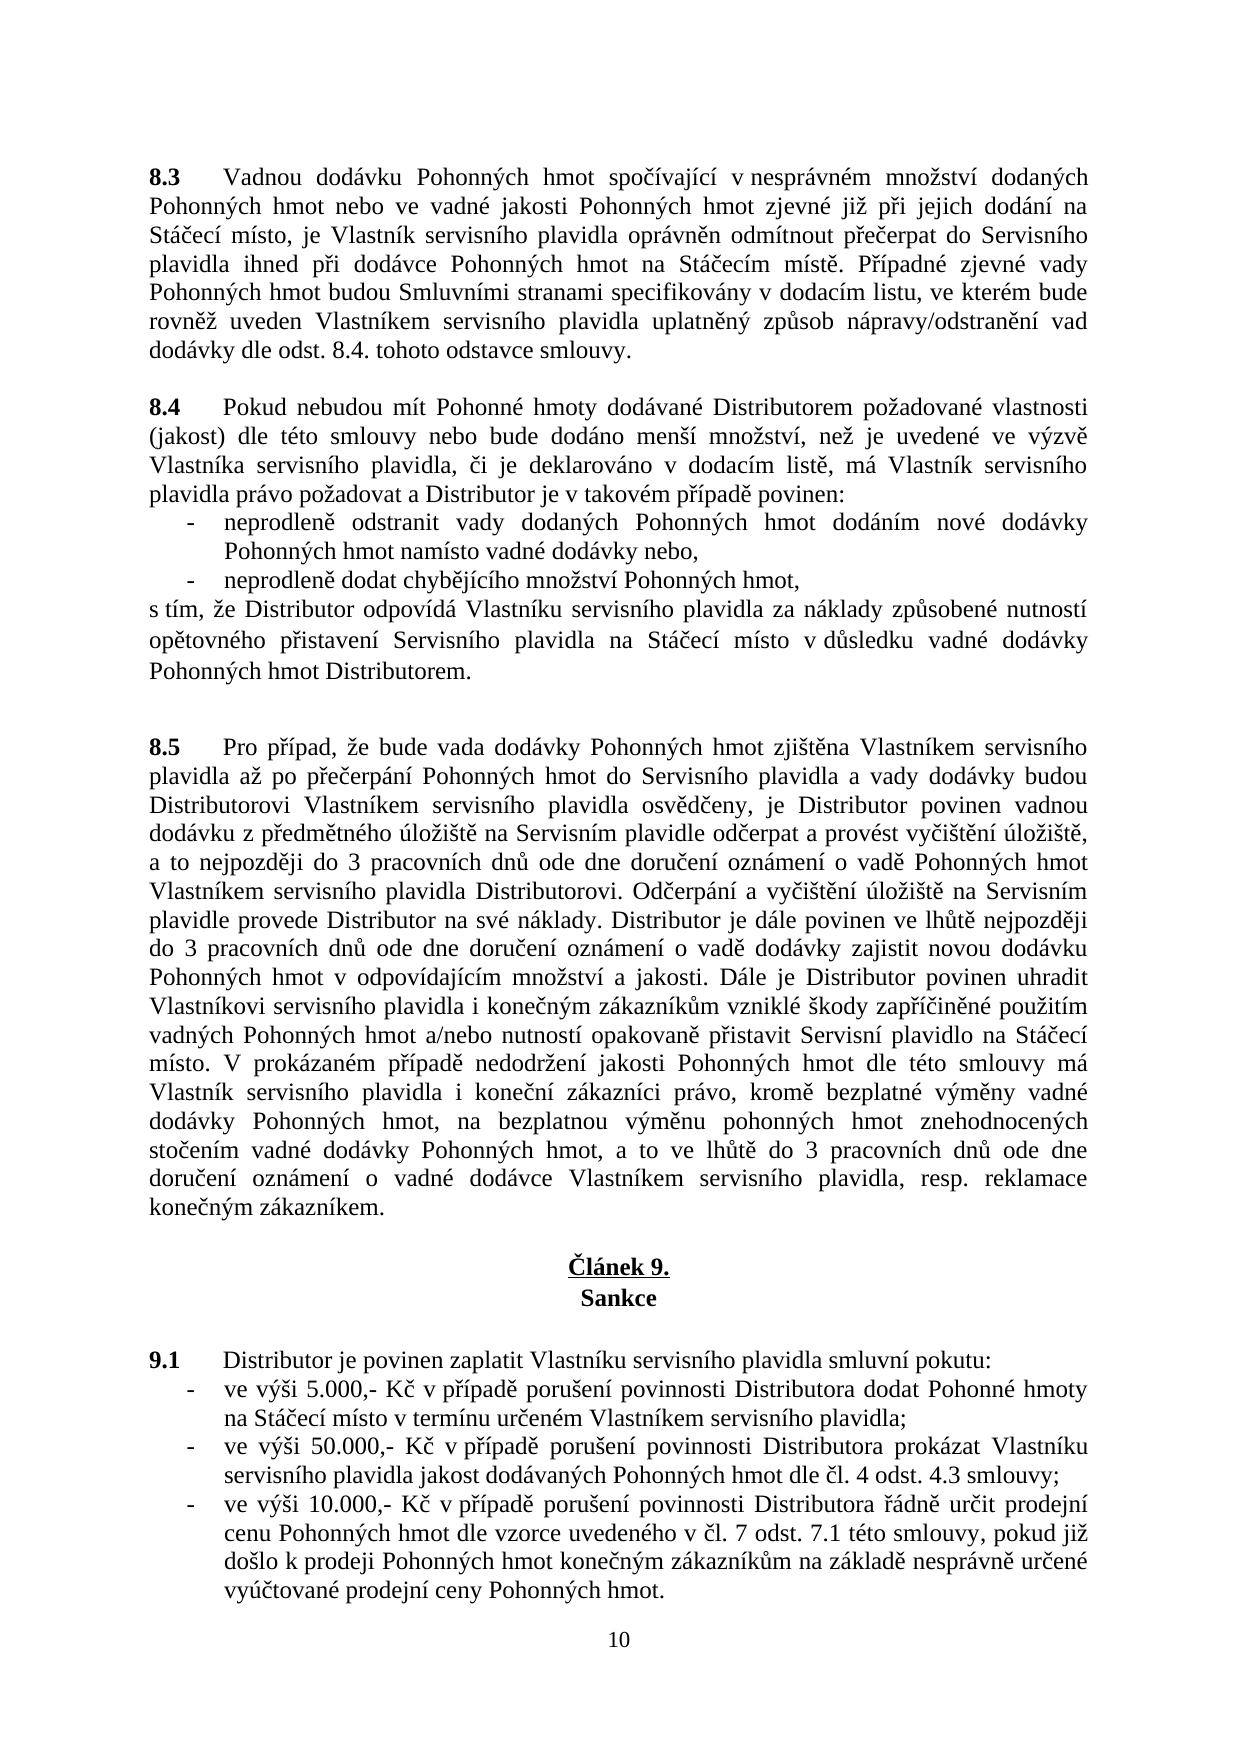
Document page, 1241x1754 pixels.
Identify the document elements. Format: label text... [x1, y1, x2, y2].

text s tím, že Distributor odpovídá Vlastníku servisního plavidla za náklady způsobené nutností opětovného přistavení Servisního plavidla na Stáčecí místo v důsledku vadné dodávky Pohonných hmot Distributorem. [149, 594, 1088, 684]
list ve výši 10.000,- Kč v případě porušení povinnosti Distributora řádně určit prodejní cenu Pohonných hmot dle vzorce uvedeného v čl. 7 odst. 7.1 této smlouvy, pokud již došlo k prodeji Pohonných hmot konečným zákazníkům na základě nesprávně určené vyúčtované prodejní ceny Pohonných hmot. [186, 1489, 1088, 1604]
list ve výši 5.000,- Kč v případě porušení povinnosti Distributora dodat Pohonné hmoty na Stáčecí místo v termínu určeném Vlastníkem servisního plavidla; [186, 1374, 1088, 1431]
list Pokud nebudou mít Pohonné hmoty dodávané Distributorem požadované vlastnosti (jakost) dle této smlouvy nebo bude dodáno menší množství, než je uvedené ve výzvě Vlastníka servisního plavidla, či je deklarováno v dodacím listě, má Vlastník servisního plavidla právo požadovat a Distributor je v takovém případě povinen: [149, 392, 1088, 507]
list Distributor je povinen zaplatit Vlastníku servisního plavidla smluvní pokutu: [149, 1345, 1088, 1374]
list Vadnou dodávku Pohonných hmot spočívající v nesprávném množství dodaných Pohonných hmot nebo ve vadné jakosti Pohonných hmot zjevné již při jejich dodání na Stáčecí místo, je Vlastník servisního plavidla oprávněn odmítnout přečerpat do Servisního plavidla ihned při dodávce Pohonných hmot na Stáčecím místě. Případné zjevné vady Pohonných hmot budou Smluvními stranami specifikovány v dodacím listu, ve kterém bude rovněž uveden Vlastníkem servisního plavidla uplatněný způsob nápravy/odstranění vad dodávky dle odst. 8.4. tohoto odstavce smlouvy. [149, 162, 1088, 364]
list neprodleně odstranit vady dodaných Pohonných hmot dodáním nové dodávky Pohonných hmot namísto vadné dodávky nebo, [186, 507, 1088, 565]
text Sankce [149, 1283, 1088, 1312]
list Pro případ, že bude vada dodávky Pohonných hmot zjištěna Vlastníkem servisního plavidla až po přečerpání Pohonných hmot do Servisního plavidla a vady dodávky budou Distributorovi Vlastníkem servisního plavidla osvědčeny, je Distributor povinen vadnou dodávku z předmětného úložiště na Servisním plavidle odčerpat a provést vyčištění úložiště, a to nejpozději do 3 pracovních dnů ode dne doručení oznámení o vadě Pohonných hmot Vlastníkem servisního plavidla Distributorovi. Odčerpání a vyčištění úložiště na Servisním plavidle provede Distributor na své náklady. Distributor je dále povinen ve lhůtě nejpozději do 3 pracovních dnů ode dne doručení oznámení o vadě dodávky zajistit novou dodávku Pohonných hmot v odpovídajícím množství a jakosti. Dále je Distributor povinen uhradit Vlastníkovi servisního plavidla i konečným zákazníkům vzniklé škody zapříčiněné použitím vadných Pohonných hmot a/nebo nutností opakovaně přistavit Servisní plavidlo na Stáčecí místo. V prokázaném případě nedodržení jakosti Pohonných hmot dle této smlouvy má Vlastník servisního plavidla i koneční zákazníci právo, kromě bezplatné výměny vadné dodávky Pohonných hmot, na bezplatnou výměnu pohonných hmot znehodnocených stočením vadné dodávky Pohonných hmot, a to ve lhůtě do 3 pracovních dnů ode dne doručení oznámení o vadné dodávce Vlastníkem servisního plavidla, resp. reklamace konečným zákazníkem. [149, 732, 1088, 1221]
list neprodleně dodat chybějícího množství Pohonných hmot, [186, 565, 1088, 594]
list ve výši 50.000,- Kč v případě porušení povinnosti Distributora prokázat Vlastníku servisního plavidla jakost dodávaných Pohonných hmot dle čl. 4 odst. 4.3 smlouvy; [186, 1431, 1088, 1489]
text Článek 9. [149, 1252, 1088, 1281]
